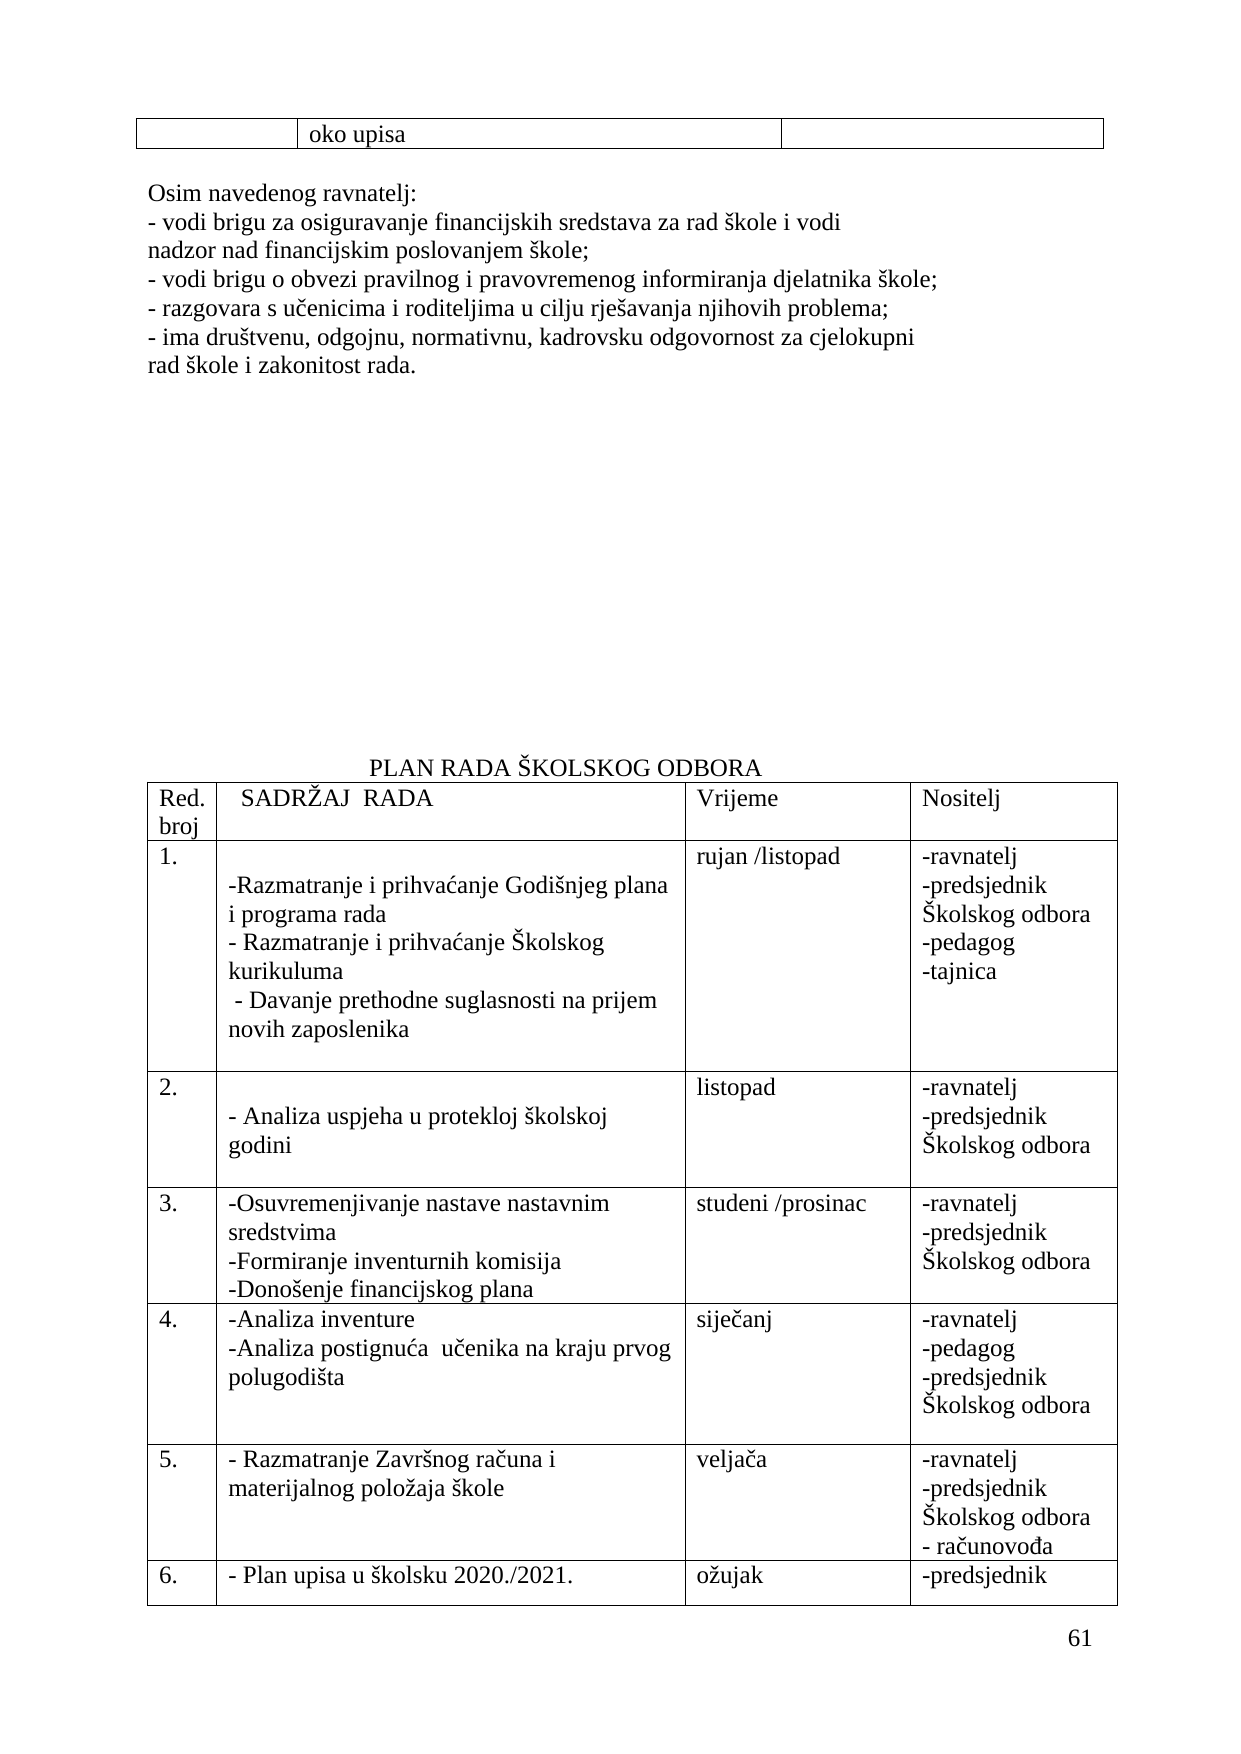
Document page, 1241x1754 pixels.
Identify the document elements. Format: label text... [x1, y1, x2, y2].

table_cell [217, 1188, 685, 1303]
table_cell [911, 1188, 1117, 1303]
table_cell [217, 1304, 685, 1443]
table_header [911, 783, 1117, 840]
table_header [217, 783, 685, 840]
text PLAN RADA ŠKOLSKOG ODBORA [295, 753, 1093, 782]
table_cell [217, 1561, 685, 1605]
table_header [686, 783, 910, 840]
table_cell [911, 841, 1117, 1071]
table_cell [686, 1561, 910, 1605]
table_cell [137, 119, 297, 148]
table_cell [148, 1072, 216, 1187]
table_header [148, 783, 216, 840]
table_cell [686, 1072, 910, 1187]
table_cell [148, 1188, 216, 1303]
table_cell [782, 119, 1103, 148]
text - razgovara s učenicima i roditeljima u cilju rješavanja njihovih problema; [148, 293, 1093, 322]
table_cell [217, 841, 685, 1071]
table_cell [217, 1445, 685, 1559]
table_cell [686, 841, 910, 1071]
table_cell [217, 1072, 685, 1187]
text - vodi brigu za osiguravanje financijskih sredstava za rad škole i vodi [148, 207, 1093, 235]
text - vodi brigu o obvezi pravilnog i pravovremenog informiranja djelatnika škole; [148, 264, 1093, 293]
text Osim navedenog ravnatelj: [148, 178, 1093, 207]
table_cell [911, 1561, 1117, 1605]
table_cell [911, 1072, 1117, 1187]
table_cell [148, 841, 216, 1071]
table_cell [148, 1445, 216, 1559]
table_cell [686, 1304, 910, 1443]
text rad škole i zakonitost rada. [148, 350, 1093, 379]
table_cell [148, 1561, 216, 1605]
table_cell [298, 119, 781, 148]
text - ima društvenu, odgojnu, normativnu, kadrovsku odgovornost za cjelokupni [148, 322, 1093, 350]
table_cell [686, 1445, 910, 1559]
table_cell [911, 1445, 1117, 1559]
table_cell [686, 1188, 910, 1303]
text nadzor nad financijskim poslovanjem škole; [148, 235, 1093, 264]
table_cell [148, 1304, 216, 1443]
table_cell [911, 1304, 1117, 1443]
